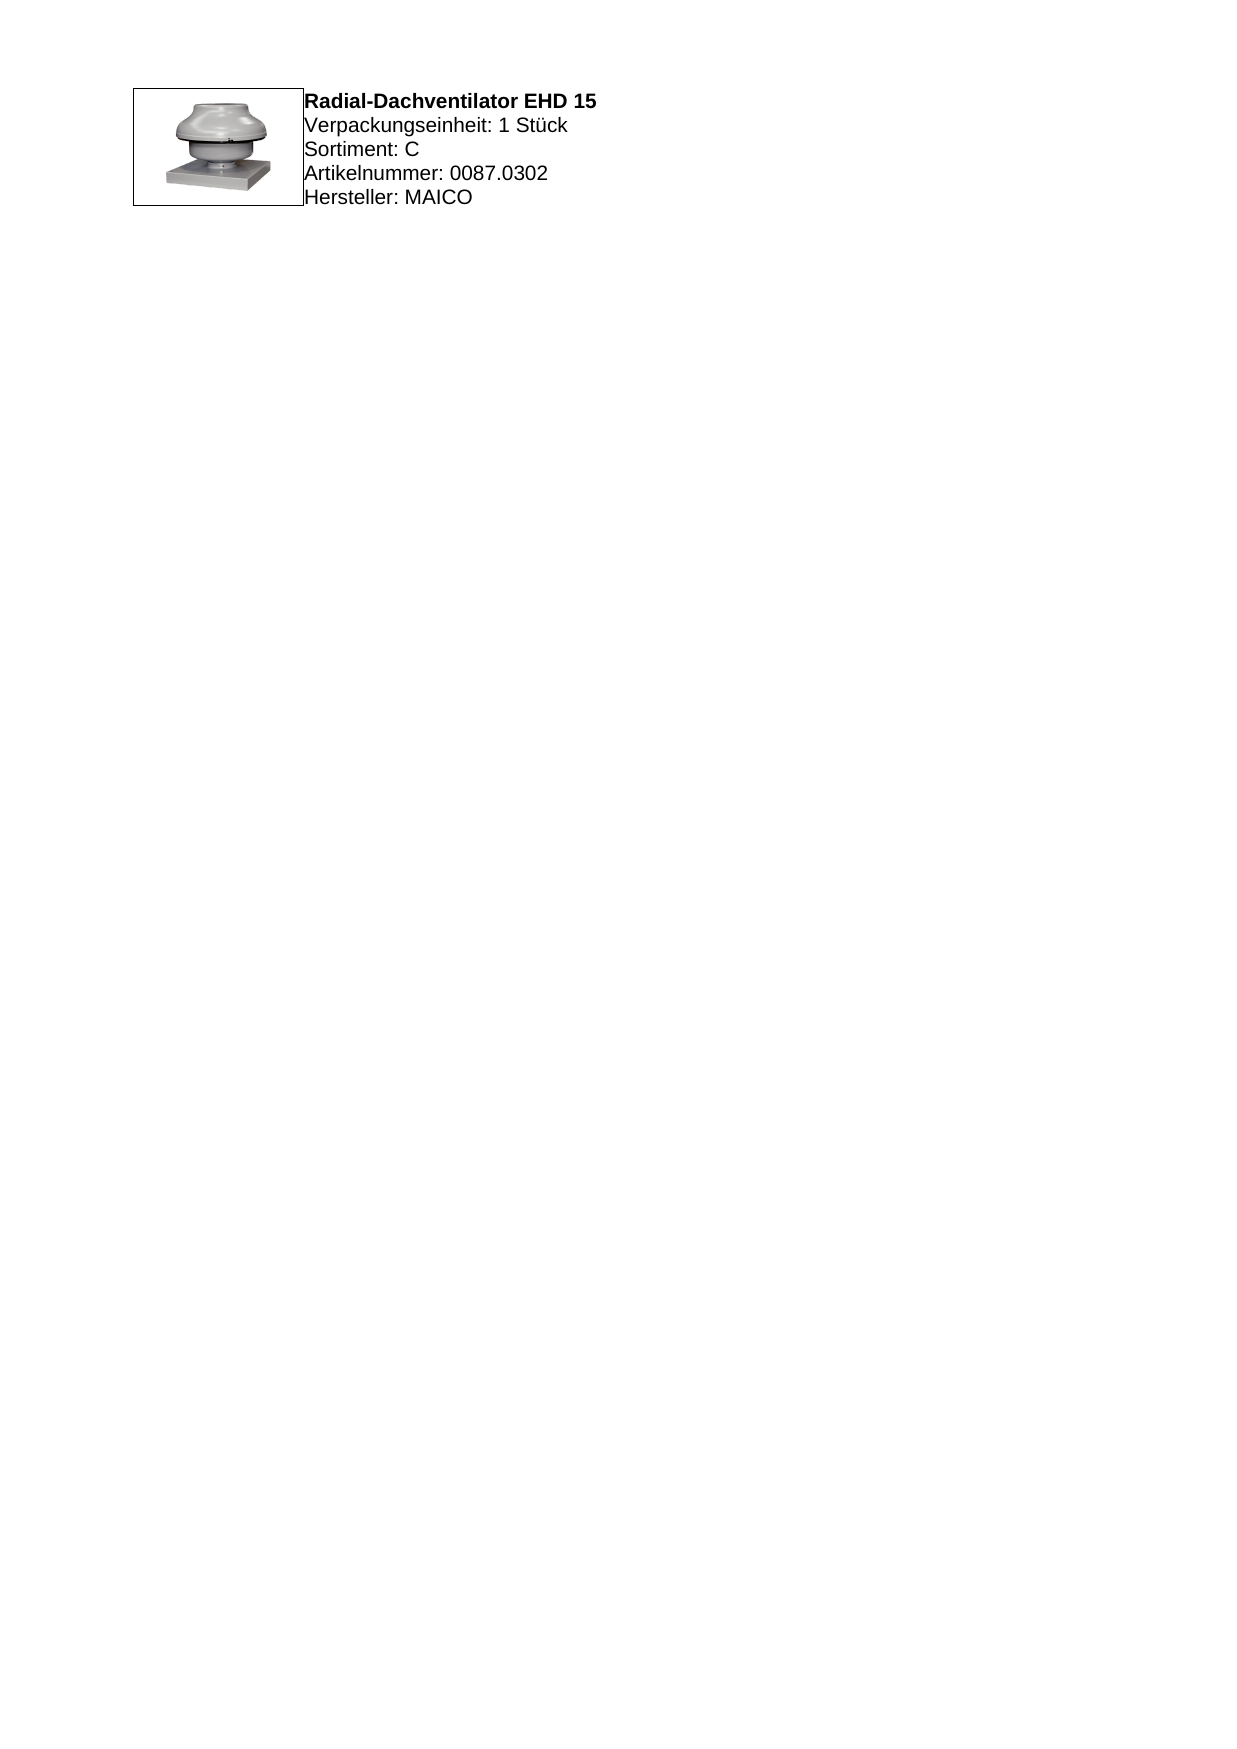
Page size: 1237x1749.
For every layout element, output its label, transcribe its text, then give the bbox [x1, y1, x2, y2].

text Radial-Dachventilator EHD 15Verpackungseinheit: 1 StückSortiment: C Artikelnummer: 0087.0302Hersteller: MAICO [133, 89, 1148, 208]
picture [134, 89, 303, 205]
